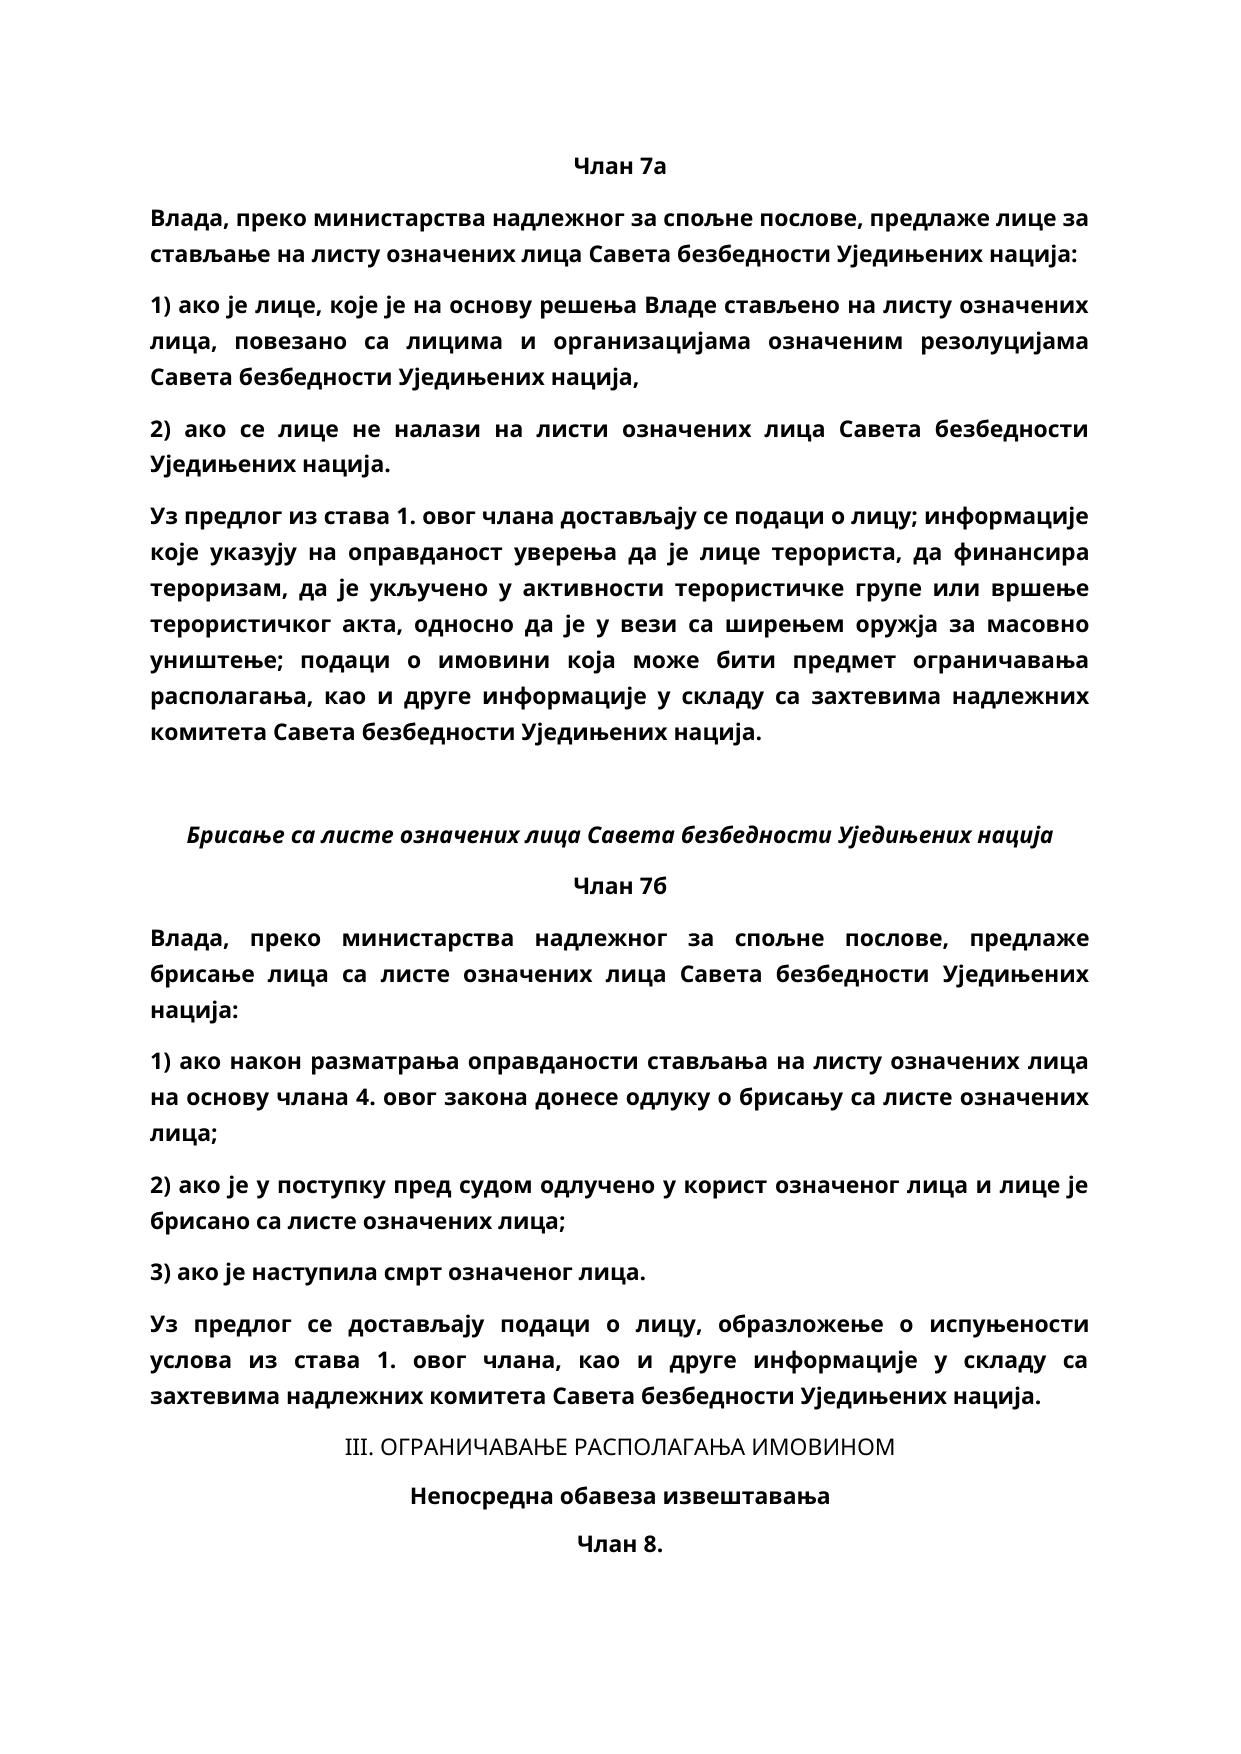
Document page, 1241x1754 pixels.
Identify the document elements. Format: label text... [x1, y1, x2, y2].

text Члан 7а [150, 150, 1090, 181]
text Влада, преко министарства надлежног за спољне послове, предлаже лице за стављање на листу означених лица Савета безбедности Уједињених нација: [150, 202, 1090, 269]
text 1) ако након разматрања оправданости стављања на листу означених лица на основу члана 4. овог закона донесе одлуку о брисању са листе означених лица; [150, 1045, 1090, 1148]
text 1) ако је лице, које је на основу решења Владе стављено на листу означених лица, повезано са лицима и организацијама означеним резолуцијама Савета безбедности Уједињених нација, [150, 289, 1090, 392]
text Непосредна обавеза извештавања [150, 1480, 1090, 1511]
text Уз предлог се достављају подаци о лицу, образложење о испуњености услова из става 1. овог члана, као и друге информације у складу са захтевима надлежних комитета Савета безбедности Уједињених нација. [150, 1308, 1090, 1411]
text Влада, преко министарства надлежног за спољне послове, предлаже брисање лица са листе означених лица Савета безбедности Уједињених нација: [150, 922, 1090, 1025]
text Члан 7б [150, 870, 1090, 902]
text 2) ако се лице не налази на листи означених лица Савета безбедности Уједињених нација. [150, 412, 1090, 480]
text Брисање са листе означених лица Савета безбедности Уједињених нација [150, 819, 1090, 850]
text Уз предлог из става 1. овог члана достављају се подаци о лицу; информације које указују на оправданост уверења да је лице терориста, да финансира тероризам, да је укључено у активности терористичке групе или вршење терористичког акта, односно да је у вези са ширењем оружја за масовно уништење; подаци о имовини која може бити предмет ограничавања располагања, као и друге информације у складу са захтевима надлежних комитета Савета безбедности Уједињених нација. [150, 500, 1090, 747]
text Члан 8. [150, 1528, 1090, 1559]
text III. ОГРАНИЧАВАЊЕ РАСПОЛАГАЊА ИМОВИНОМ [150, 1431, 1090, 1462]
text 2) ако је у поступку пред судом одлучено у корист означеног лица и лице је брисано са листе означених лица; [150, 1169, 1090, 1236]
text 3) ако је наступила смрт означеног лица. [150, 1256, 1090, 1287]
